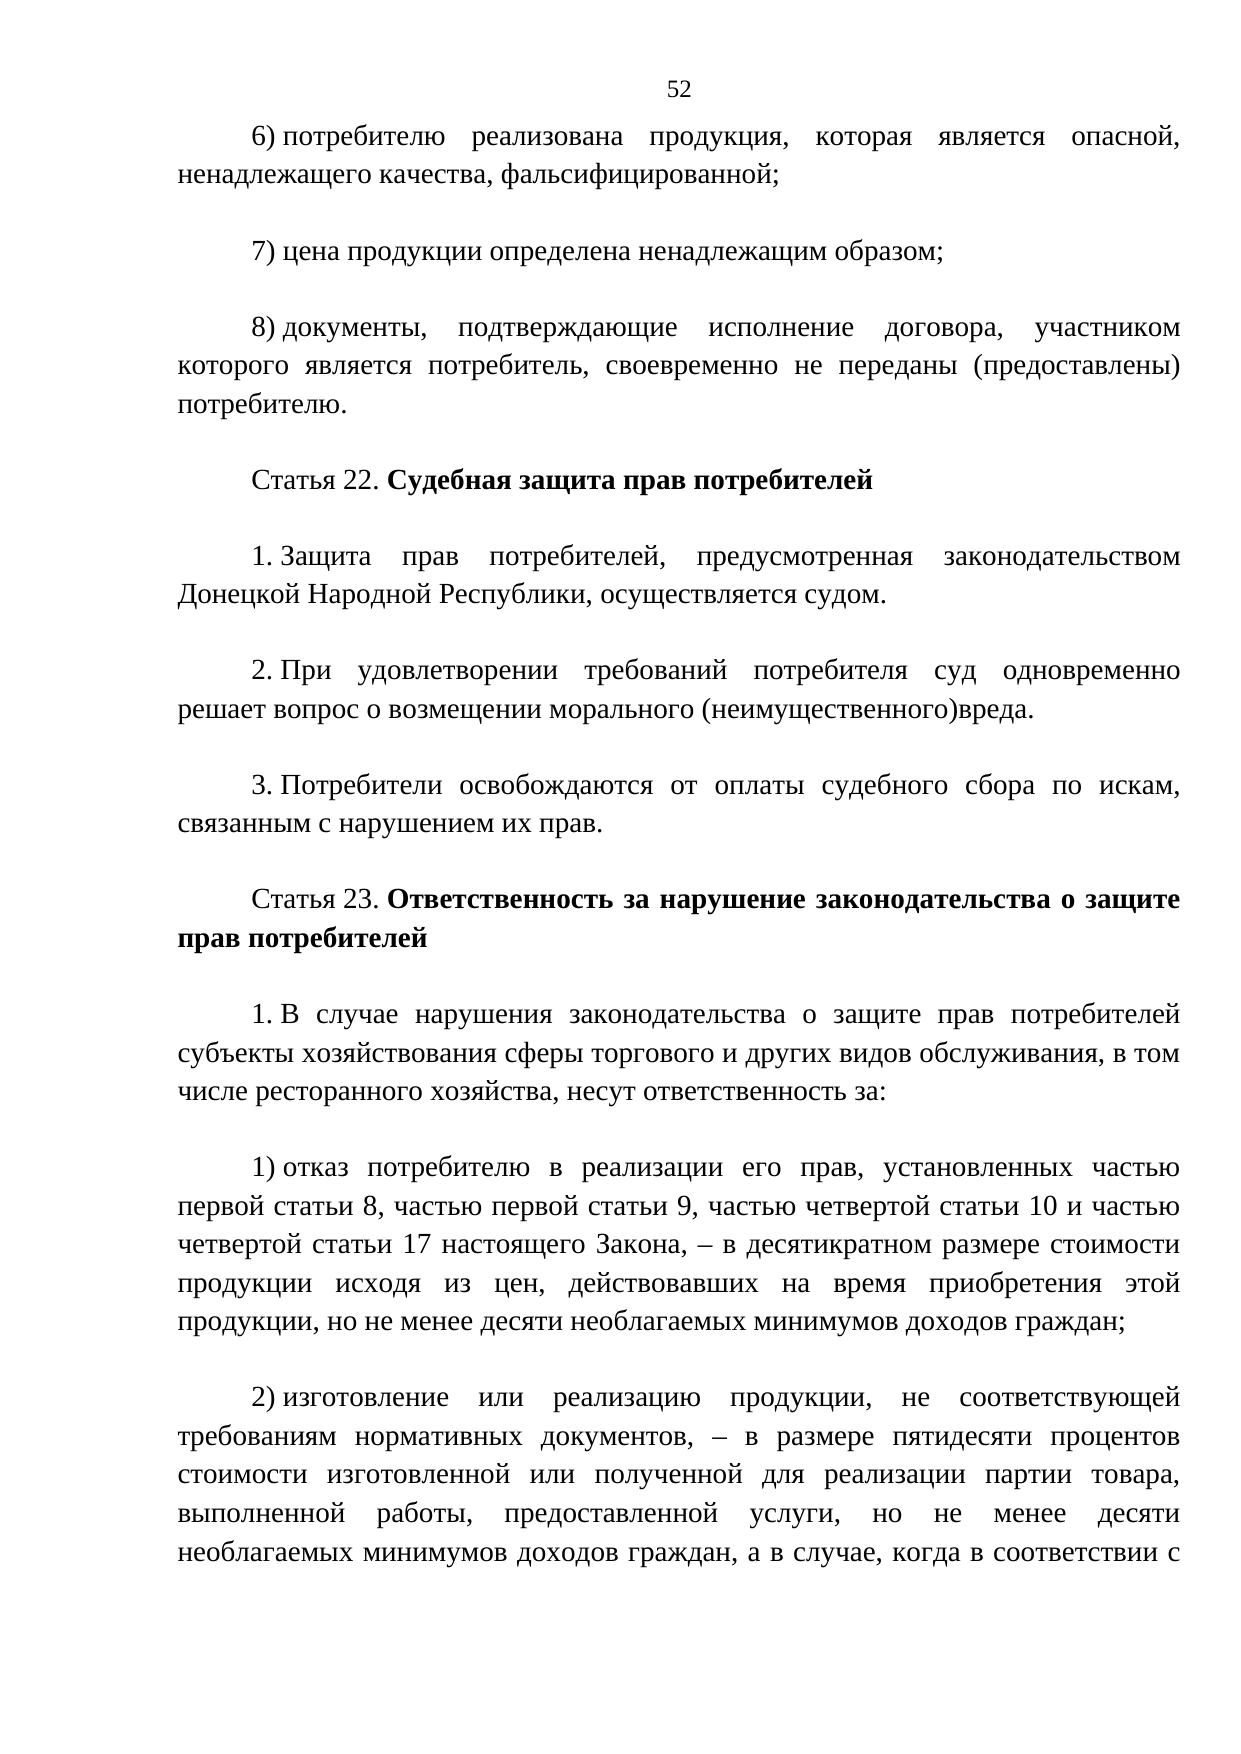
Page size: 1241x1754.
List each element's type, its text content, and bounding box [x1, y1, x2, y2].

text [177, 1379, 1181, 1567]
text 1. Защита прав потребителей, предусмотренная законодательством Донецкой Народной Республики, осуществляется судом. [177, 538, 1181, 610]
text 7) цена продукции определена ненадлежащим образом; [177, 233, 1181, 266]
text 6) потребителю реализована продукция, которая является опасной, ненадлежащего качества, фальсифицированной; [177, 118, 1181, 190]
text 2. При удовлетворении требований потребителя суд одновременно решает вопрос о возмещении морального (неимущественного)вреда. [177, 652, 1181, 724]
text 1) отказ потребителю в реализации его прав, установленных частью первой статьи 8, частью первой статьи 9, частью четвертой статьи 10 и частью четвертой статьи 17 настоящего Закона, – в десятикратном размере стоимости продукции исходя из цен, действовавших на время приобретения этой продукции, но не менее десяти необлагаемых минимумов доходов граждан; [177, 1149, 1181, 1337]
text Статья 23. Ответственность за нарушение законодательства о защите прав потребителей [177, 882, 1181, 954]
subtitle Статья 22. Судебная защита прав потребителей [177, 462, 1181, 495]
text 1. В случае нарушения законодательства о защите прав потребителей субъекты хозяйствования сферы торгового и других видов обслуживания, в том числе ресторанного хозяйства, несут ответственность за: [177, 996, 1181, 1107]
text 8) документы, подтверждающие исполнение договора, участником которого является потребитель, своевременно не переданы (предоставлены) потребителю. [177, 309, 1181, 419]
text 3. Потребители освобождаются от оплаты судебного сбора по искам, связанным с нарушением их прав. [177, 767, 1181, 839]
